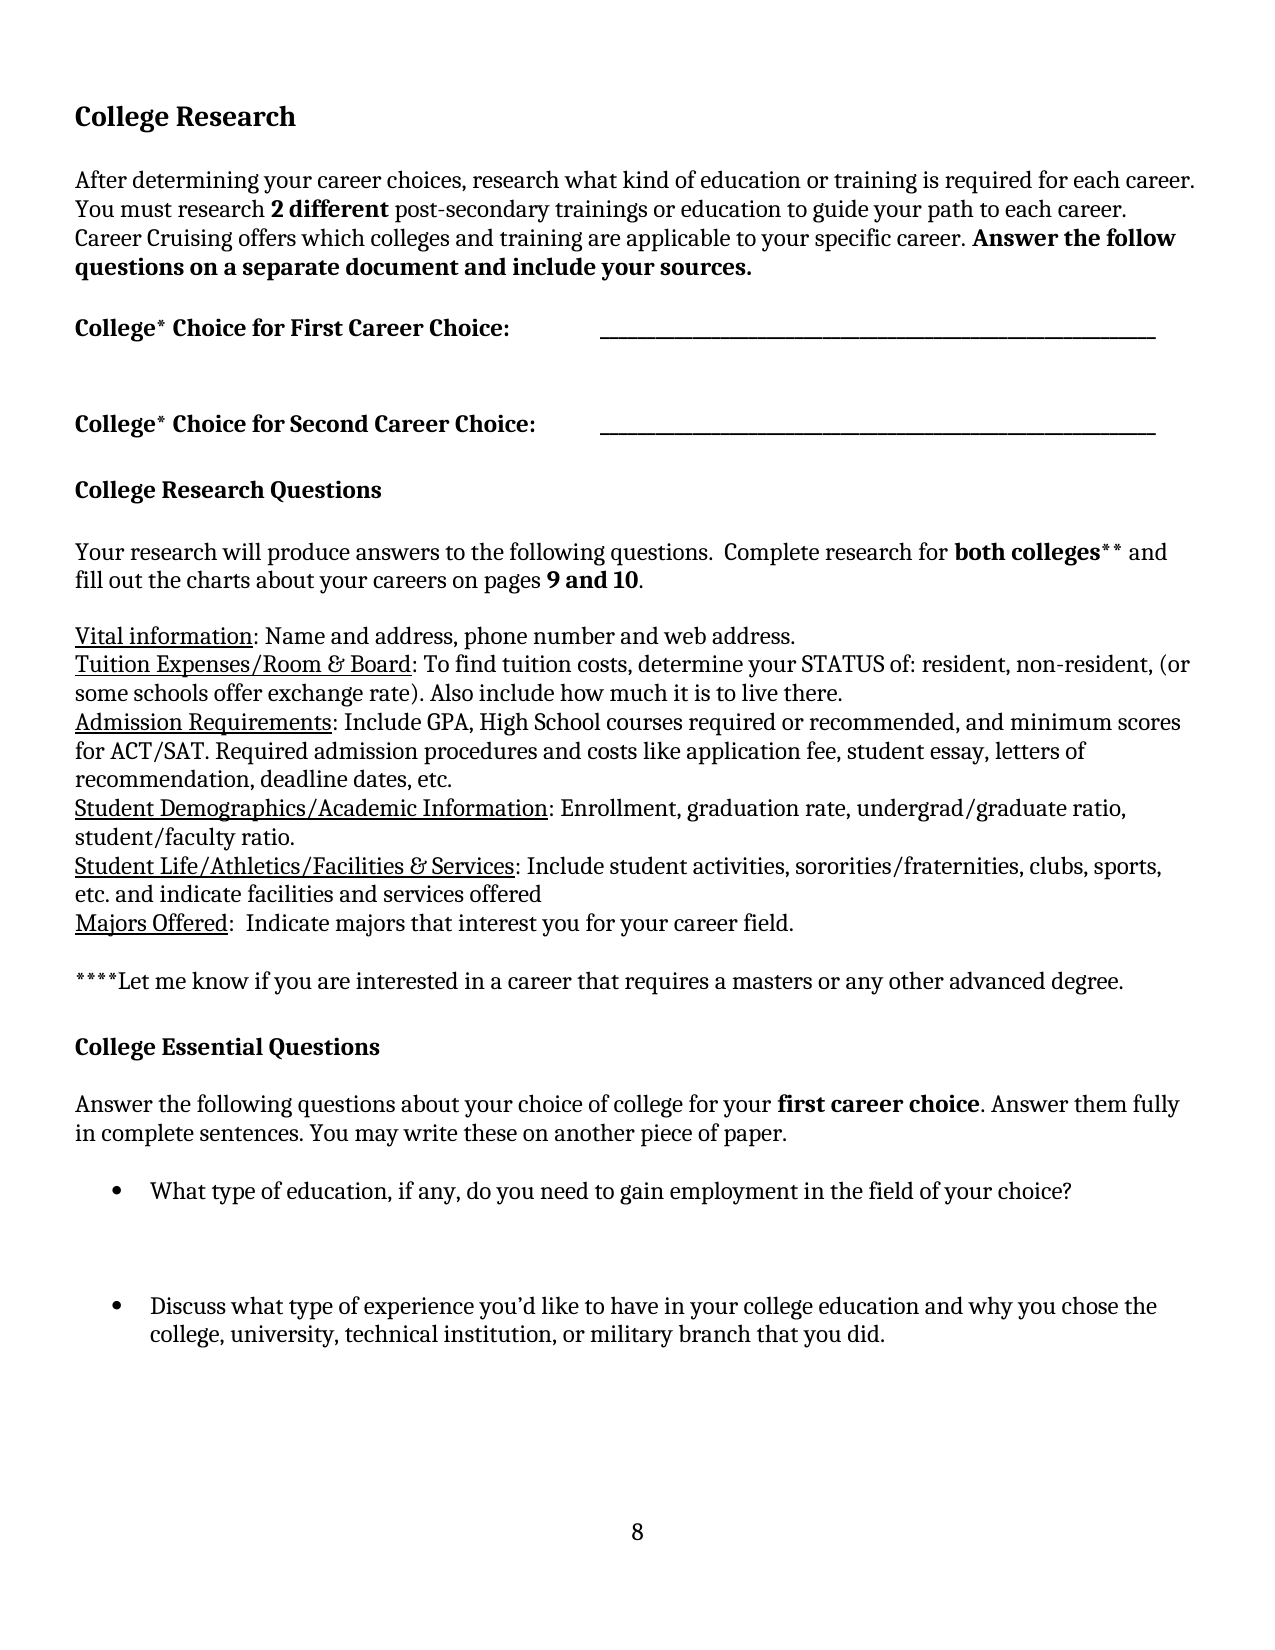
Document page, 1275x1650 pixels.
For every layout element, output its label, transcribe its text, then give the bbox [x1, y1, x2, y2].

text Student Demographics/Academic Information: Enrollment, graduation rate, undergrad/graduate ratio, student/faculty ratio. [75, 794, 1200, 852]
text After determining your career choices, research what kind of education or training is required for each career. You must research 2 different post-secondary trainings or education to guide your path to each career. Career Cruising offers which colleges and training are applicable to your specific career. Answer the follow questions on a separate document and include your sources. [75, 166, 1200, 281]
subtitle College Research Questions [75, 476, 1200, 505]
text ****Let me know if you are interested in a career that requires a masters or any other advanced degree. [75, 967, 1200, 995]
text Vital information: Name and address, phone number and web address. [75, 622, 1200, 650]
subtitle College Research [75, 100, 1200, 133]
list Discuss what type of experience you’d like to have in your college education and why you chose the college, university, technical institution, or military branch that you did. [112, 1292, 1200, 1349]
subtitle College Essential Questions [75, 1032, 1200, 1061]
list What type of education, if any, do you need to gain employment in the field of your choice? [112, 1177, 1200, 1292]
text Majors Offered: Indicate majors that interest you for your career field. [75, 909, 1200, 938]
text College* Choice for First Career Choice: ____________________________________________________________ [75, 314, 1200, 343]
text Tuition Expenses/Room & Board: To find tuition costs, determine your STATUS of: resident, non-resident, (or some schools offer exchange rate). Also include how much it is to live there. [75, 650, 1200, 708]
text College* Choice for Second Career Choice: ____________________________________________________________ [75, 410, 1200, 439]
text Admission Requirements: Include GPA, High School courses required or recommended, and minimum scores for ACT/SAT. Required admission procedures and costs like application fee, student essay, letters of recommendation, deadline dates, etc. [75, 708, 1200, 794]
text Answer the following questions about your choice of college for your first career choice. Answer them fully in complete sentences. You may write these on another piece of paper. [75, 1090, 1200, 1147]
text Your research will produce answers to the following questions. Complete research for both colleges** and fill out the charts about your careers on pages 9 and 10. [75, 538, 1200, 595]
text Student Life/Athletics/Facilities & Services: Include student activities, sororities/fraternities, clubs, sports, etc. and indicate facilities and services offered [75, 852, 1200, 909]
